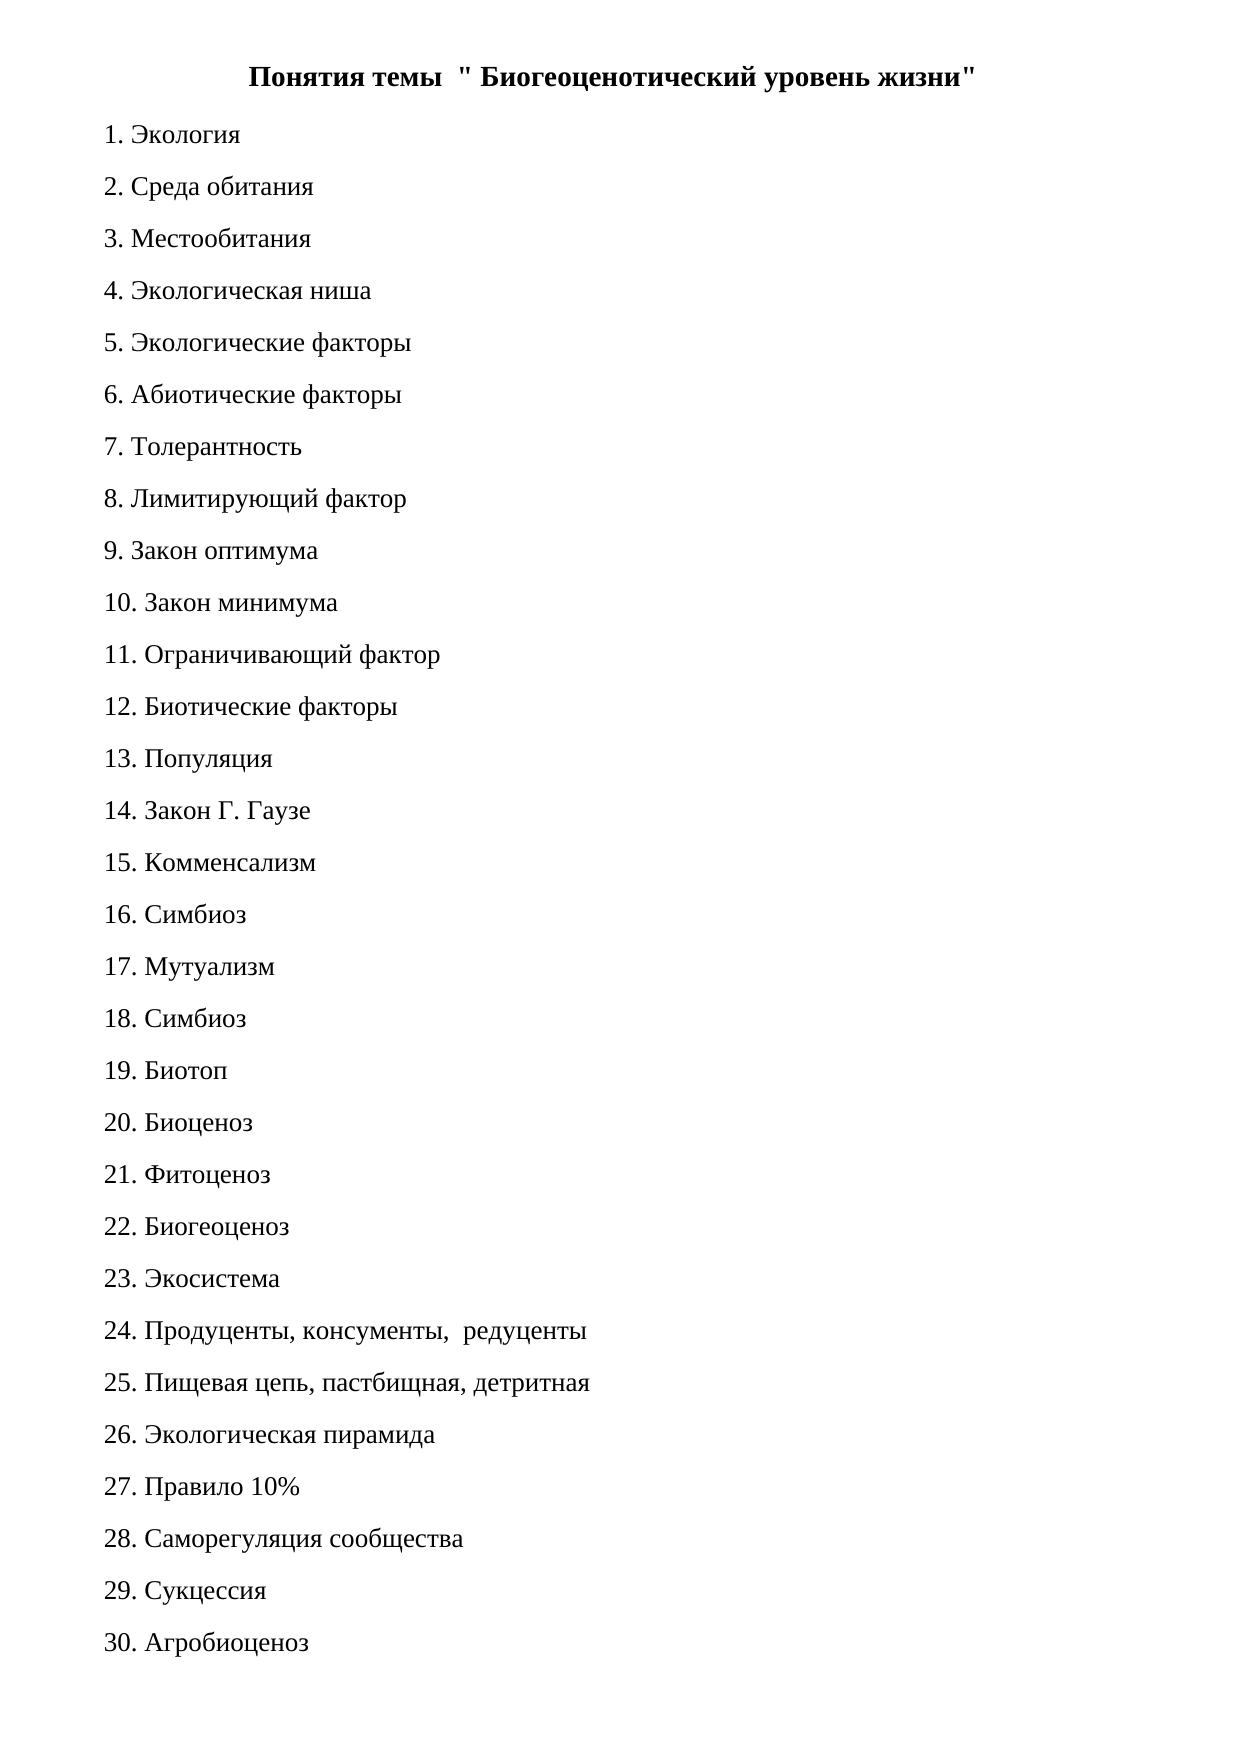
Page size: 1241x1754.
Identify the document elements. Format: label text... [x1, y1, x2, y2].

text 23. Экосистема [103, 1262, 1152, 1293]
text 16. Симбиоз [103, 898, 1152, 929]
text 13. Популяция [103, 742, 1152, 773]
text 25. Пищевая цепь, пастбищная, детритная [103, 1366, 1152, 1397]
text 4. Экологическая ниша [103, 274, 1152, 306]
text 30. Агробиоценоз [103, 1626, 1152, 1657]
text 20. Биоценоз [103, 1106, 1152, 1137]
text 29. Сукцессия [103, 1574, 1152, 1605]
text 11. Ограничивающий фактор [103, 638, 1152, 669]
text 3. Местообитания [103, 222, 1152, 253]
text 2. Среда обитания [103, 170, 1152, 202]
text 6. Абиотические факторы [103, 378, 1152, 409]
text 5. Экологические факторы [103, 326, 1152, 357]
text 9. Закон оптимума [103, 534, 1152, 565]
text 12. Биотические факторы [103, 690, 1152, 721]
text 26. Экологическая пирамида [103, 1418, 1152, 1449]
text 18. Симбиоз [103, 1002, 1152, 1033]
text 27. Правило 10% [103, 1470, 1152, 1501]
text 19. Биотоп [103, 1054, 1152, 1085]
text 15. Комменсализм [103, 846, 1152, 877]
text 8. Лимитирующий фактор [103, 482, 1152, 513]
text Понятия темы " Биогеоценотический уровень жизни" [74, 59, 1152, 93]
text 24. Продуценты, консументы, редуценты [103, 1314, 1152, 1345]
text 21. Фитоценоз [103, 1158, 1152, 1189]
text 10. Закон минимума [103, 586, 1152, 617]
text 7. Толерантность [103, 430, 1152, 461]
text 28. Саморегуляция сообщества [103, 1522, 1152, 1553]
text 14. Закон Г. Гаузе [103, 794, 1152, 825]
text 22. Биогеоценоз [103, 1210, 1152, 1241]
text 17. Мутуализм [103, 950, 1152, 981]
text 1. Экология [103, 118, 1152, 149]
